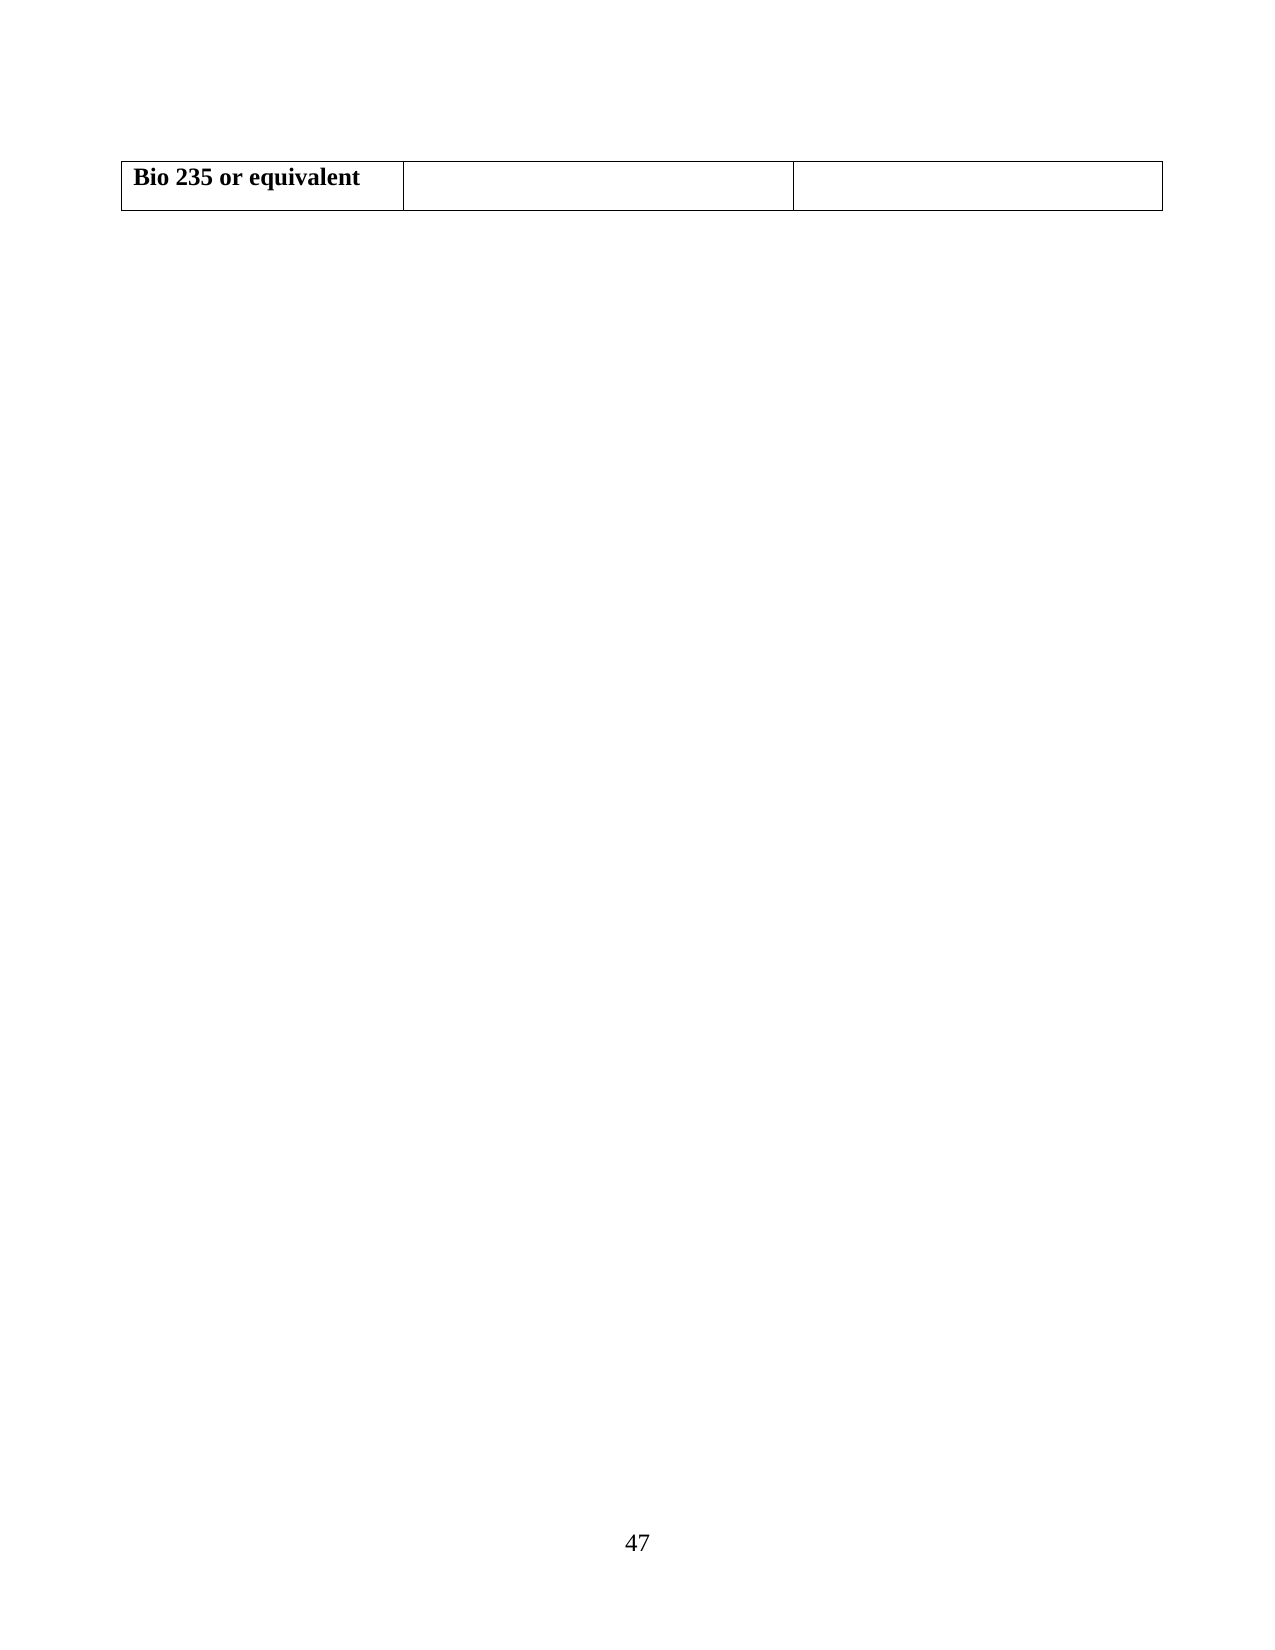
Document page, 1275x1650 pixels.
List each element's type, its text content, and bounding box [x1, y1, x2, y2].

table_cell [794, 162, 1162, 210]
table_cell Bio 235 or equivalent [122, 162, 403, 210]
table_cell [404, 162, 793, 210]
